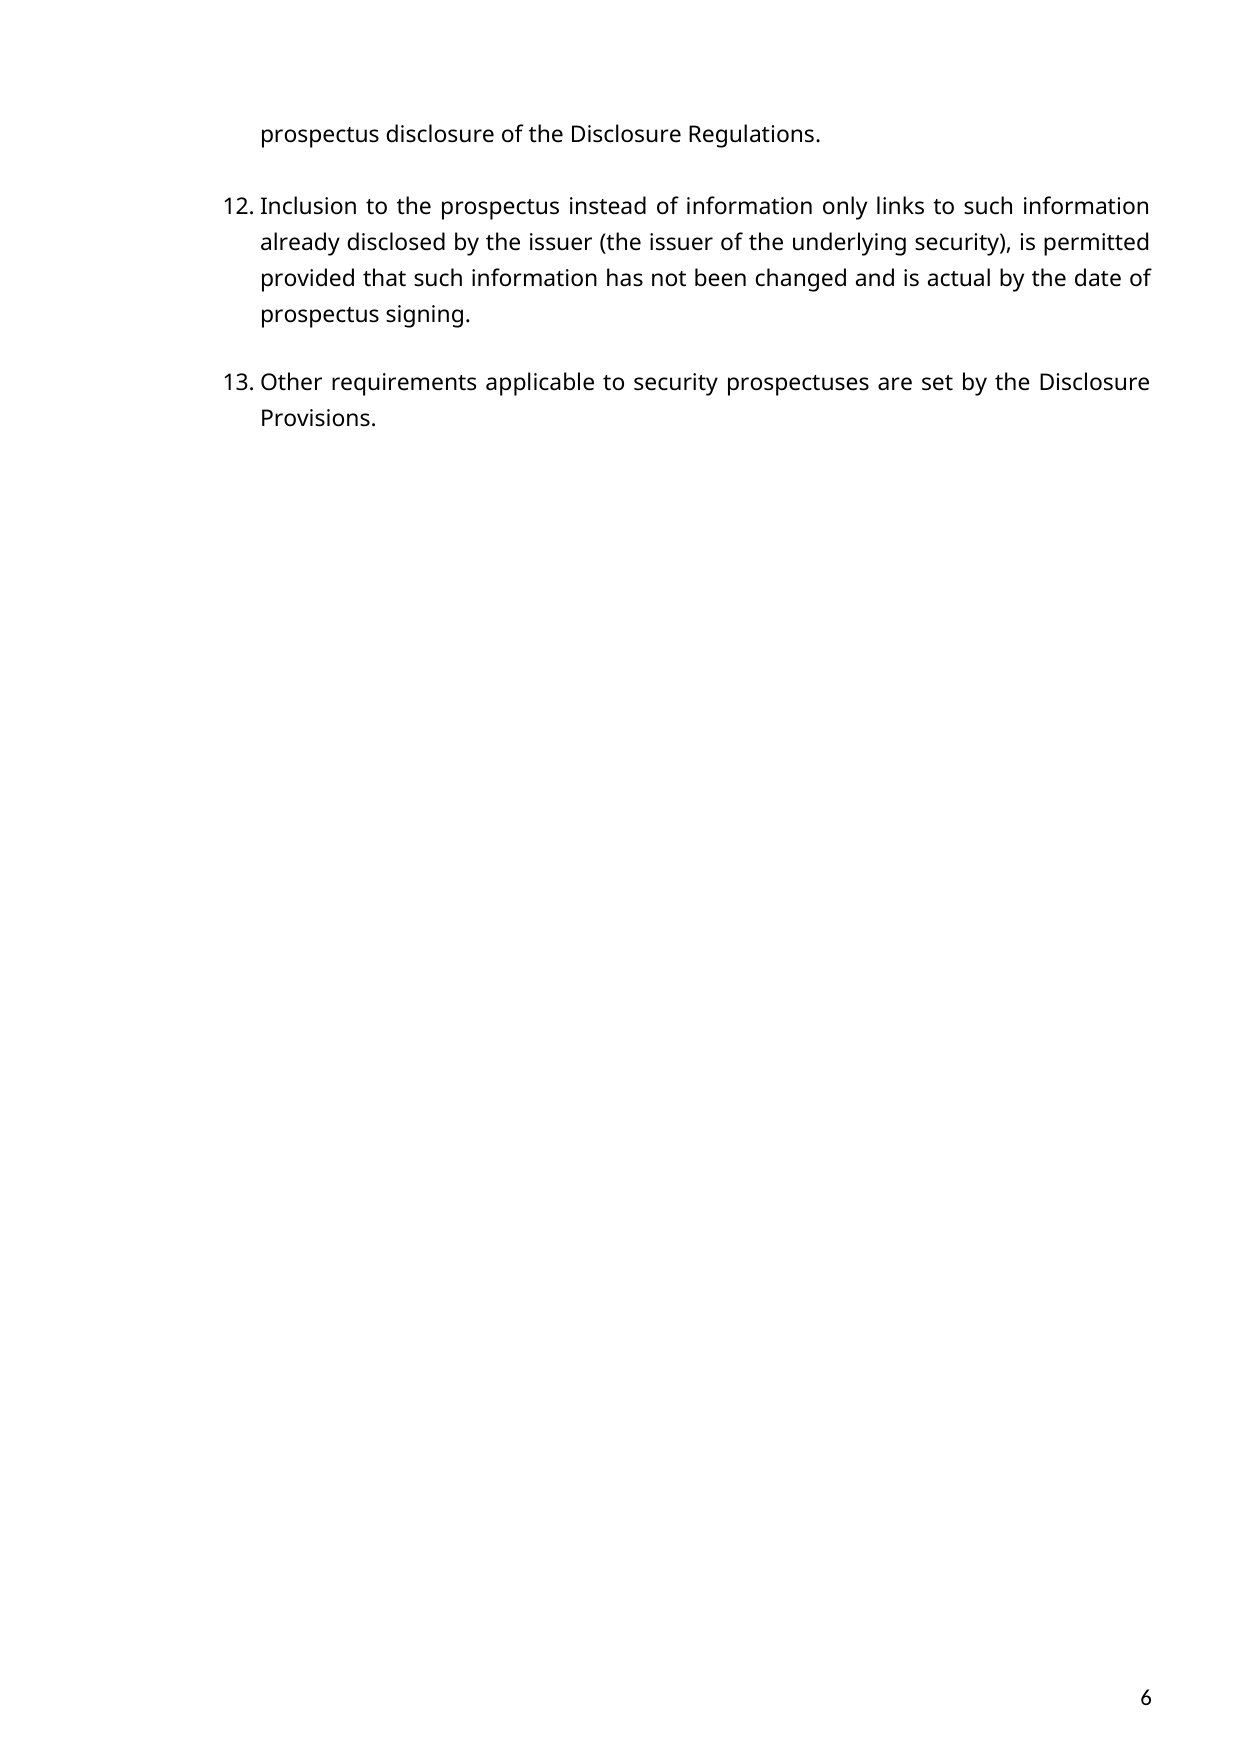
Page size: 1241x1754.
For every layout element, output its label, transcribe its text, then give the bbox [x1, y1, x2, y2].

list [260, 118, 1152, 149]
list Other requirements applicable to security prospectuses are set by the Disclosure Provisions. [222, 366, 1152, 433]
list Inclusion to the prospectus instead of information only links to such information already disclosed by the issuer (the issuer of the underlying security), is permitted provided that such information has not been changed and is actual by the date of prospectus signing. [222, 190, 1152, 329]
